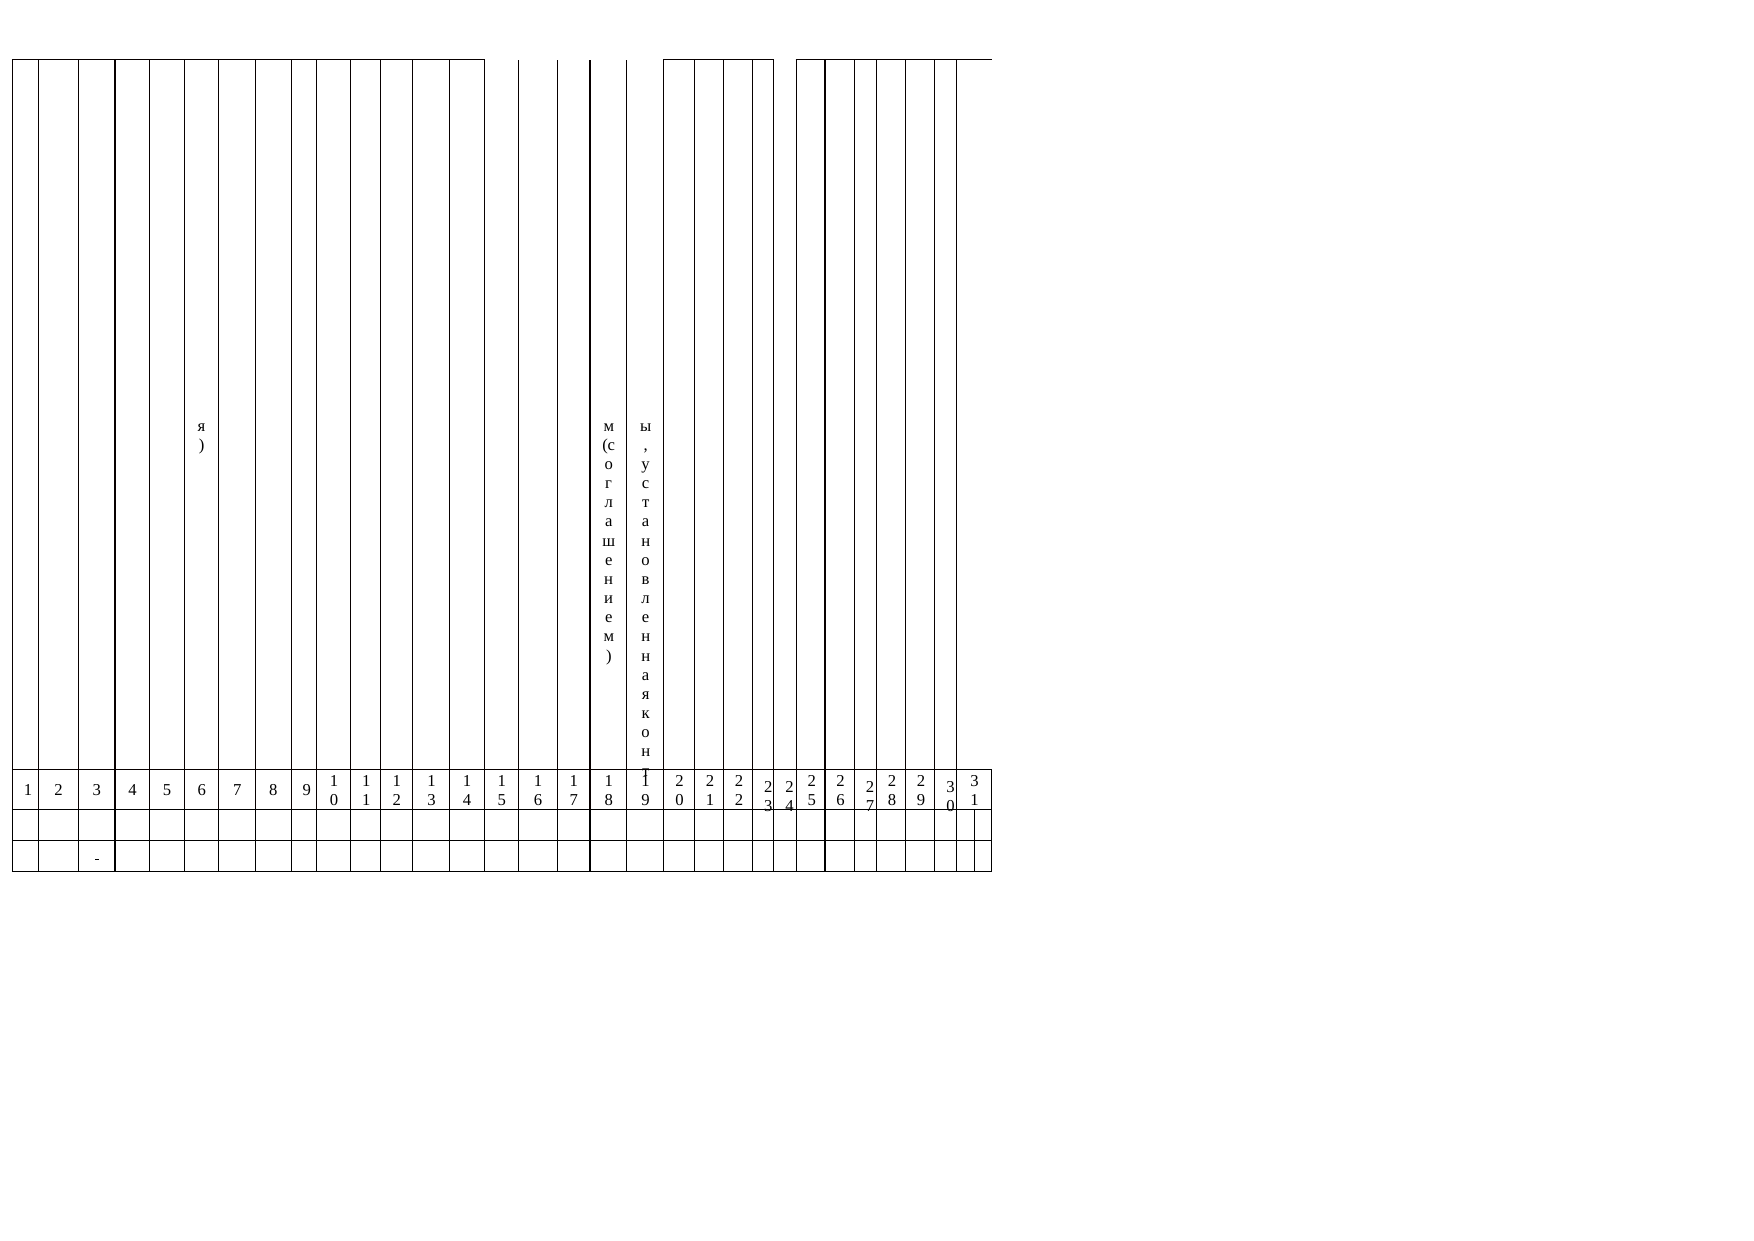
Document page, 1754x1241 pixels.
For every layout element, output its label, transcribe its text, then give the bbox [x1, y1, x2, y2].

table_cell [413, 810, 449, 840]
table_cell [935, 810, 956, 840]
table_cell 18 [591, 770, 626, 809]
table_cell [219, 841, 255, 871]
table_cell 11 [351, 770, 380, 809]
table_cell [219, 810, 255, 840]
table_cell [877, 810, 905, 840]
table_cell 13 [413, 770, 449, 809]
table_cell [13, 841, 38, 871]
table_cell [855, 841, 876, 871]
table_cell [351, 810, 380, 840]
table_cell 5 [150, 770, 184, 809]
table_cell 20 [664, 770, 694, 809]
table_cell [975, 810, 991, 840]
table_cell 12 [381, 770, 412, 809]
table_cell [450, 841, 484, 871]
table_cell [317, 841, 350, 871]
table_cell [485, 810, 518, 840]
table_cell [351, 841, 380, 871]
table_cell [317, 810, 350, 840]
table_cell 3 [79, 770, 114, 809]
table_cell [591, 841, 626, 871]
table_cell [79, 841, 114, 871]
table_cell [975, 841, 991, 871]
table_cell [877, 841, 905, 871]
table_cell [957, 841, 974, 871]
table_cell 2 [39, 770, 78, 809]
table_cell 27 [855, 770, 876, 809]
table_cell 9 [292, 770, 316, 809]
table_cell 28 [877, 770, 905, 809]
table_cell 14 [450, 770, 484, 809]
table_cell [519, 810, 557, 840]
table_cell [664, 841, 694, 871]
table_cell [39, 841, 78, 871]
table_cell 21 [695, 770, 723, 809]
table_cell [753, 810, 773, 840]
table_cell 1 [13, 770, 38, 809]
table_cell [724, 841, 752, 871]
table_cell [116, 841, 149, 871]
table_cell [774, 810, 796, 840]
table_cell [774, 841, 796, 871]
table_cell [150, 841, 184, 871]
table_cell [753, 841, 773, 871]
table_cell [627, 841, 663, 871]
table_cell [695, 810, 723, 840]
table_cell 8 [256, 770, 291, 809]
table_cell 7 [219, 770, 255, 809]
table_cell [664, 810, 694, 840]
table_cell [935, 841, 956, 871]
table_cell 30 [935, 770, 956, 809]
table_cell [591, 810, 626, 840]
table_cell 29 [906, 770, 934, 809]
table_cell [185, 810, 218, 840]
table_cell [256, 841, 291, 871]
table_cell [627, 810, 663, 840]
table_cell [150, 810, 184, 840]
table_cell [906, 810, 934, 840]
table_cell 31 [957, 770, 991, 809]
table_cell 22 [724, 770, 752, 809]
table_cell 19 [627, 770, 663, 809]
table_cell 4 [116, 770, 149, 809]
table_cell [519, 841, 557, 871]
table_cell [558, 841, 589, 871]
table_cell [116, 810, 149, 840]
table_cell [724, 810, 752, 840]
table_cell 6 [185, 770, 218, 809]
table_cell [413, 841, 449, 871]
table_cell [185, 841, 218, 871]
table_cell [855, 810, 876, 840]
table_cell 16 [519, 770, 557, 809]
table_cell 15 [485, 770, 518, 809]
table_cell [906, 841, 934, 871]
table_cell 23 [753, 770, 773, 809]
table_cell [13, 810, 38, 840]
table_cell [558, 810, 589, 840]
table_cell [797, 841, 824, 871]
table_cell 24 [774, 770, 796, 809]
table_cell [256, 810, 291, 840]
table_cell 17 [558, 770, 589, 809]
table_cell [381, 810, 412, 840]
table_cell [797, 810, 824, 840]
table_cell [695, 841, 723, 871]
table_cell [79, 810, 114, 840]
table_cell 26 [826, 770, 854, 809]
table_cell 10 [317, 770, 350, 809]
table_cell [292, 841, 316, 871]
table_cell [450, 810, 484, 840]
table_cell 25 [797, 770, 824, 809]
table_cell [826, 810, 854, 840]
table_cell [39, 810, 78, 840]
table_cell [826, 841, 854, 871]
table_cell [292, 810, 316, 840]
table_cell [485, 841, 518, 871]
table_cell [957, 810, 974, 840]
table_cell [381, 841, 412, 871]
